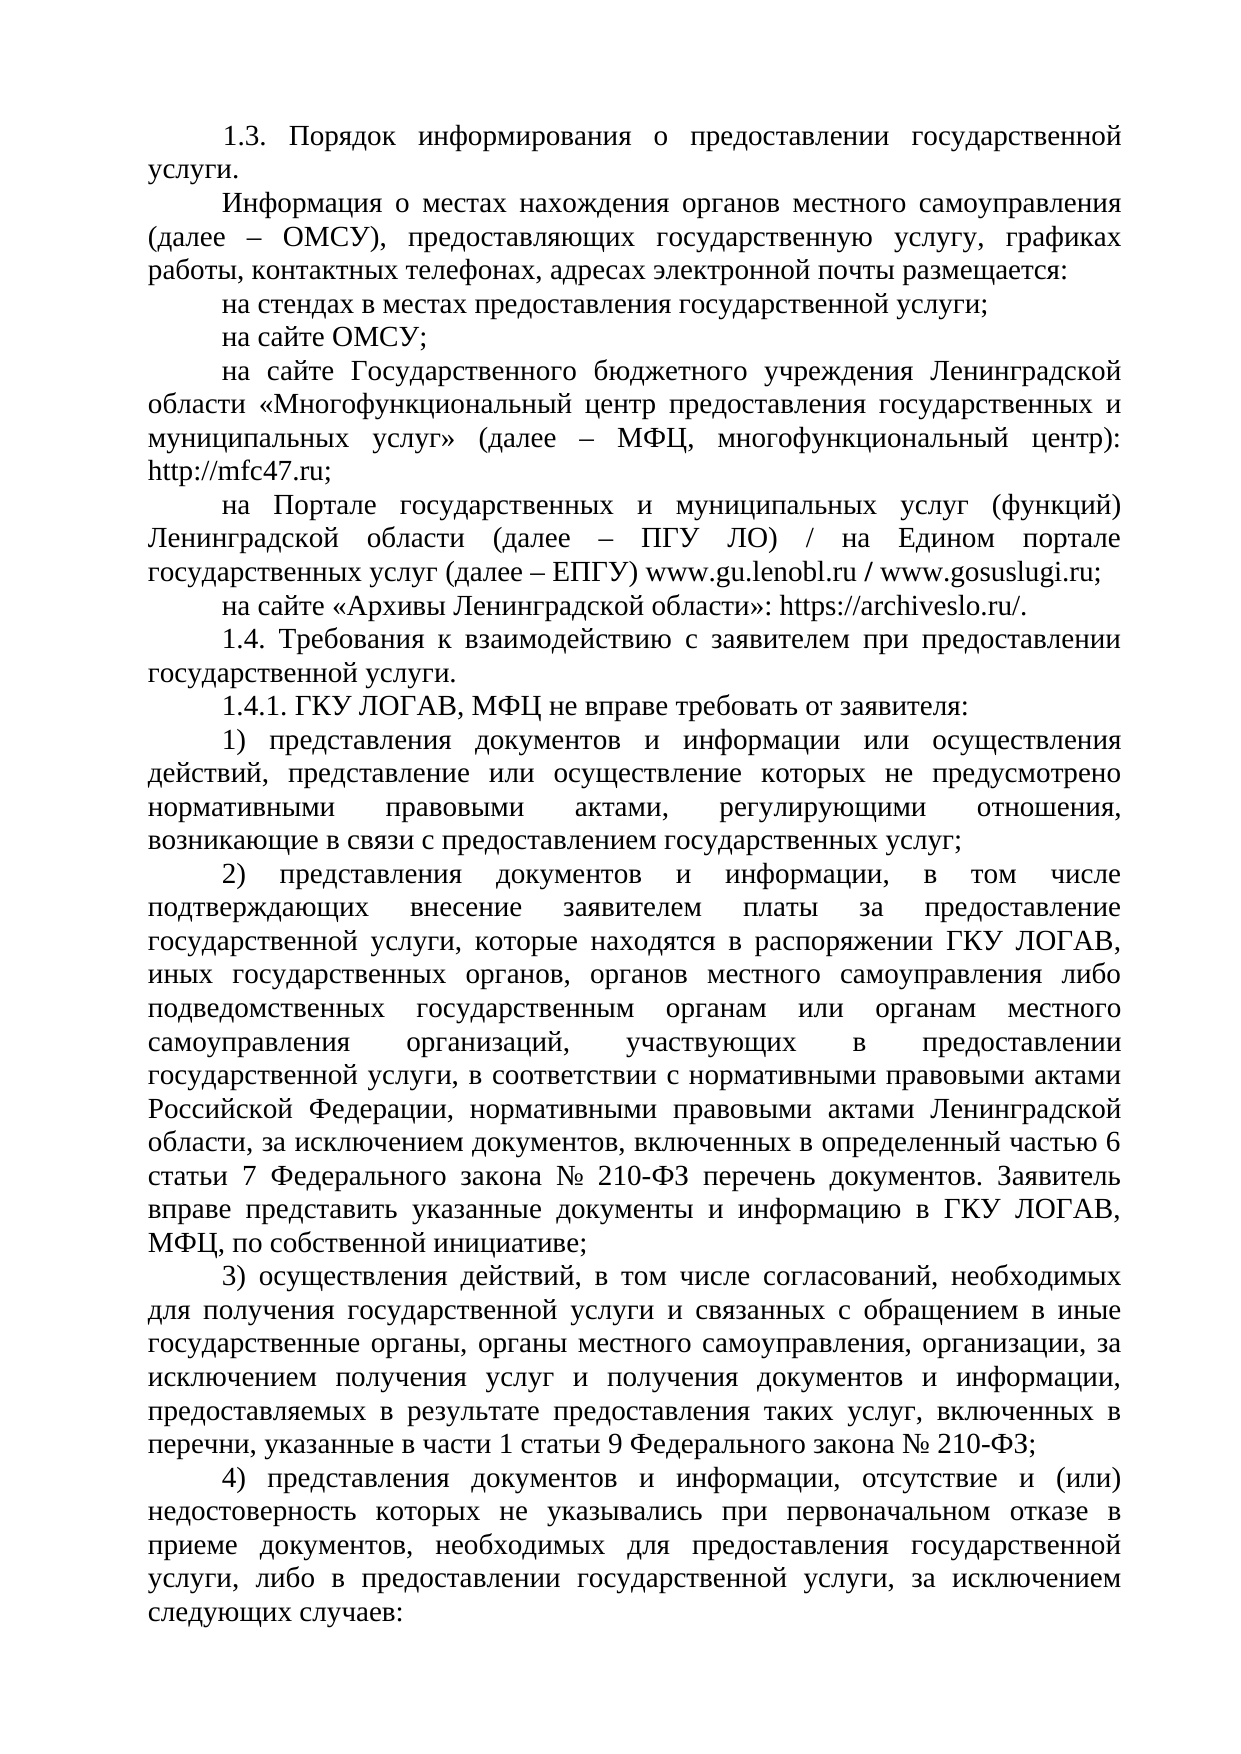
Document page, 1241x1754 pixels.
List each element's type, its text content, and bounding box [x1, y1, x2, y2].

text на стендах в местах предоставления государственной услуги; [148, 286, 1122, 319]
text Информация о местах нахождения органов местного самоуправления (далее – ОМСУ), предоставляющих государственную услугу, графиках работы, контактных телефонах, адресах электронной почты размещается: [148, 185, 1122, 286]
text на сайте «Архивы Ленинградской области»: https://archiveslo.ru/. [148, 588, 1122, 621]
text на Портале государственных и муниципальных услуг (функций) Ленинградской области (далее – ПГУ ЛО) / на Едином портале государственных услуг (далее – ЕПГУ) www.gu.lenobl.ru / www.gosuslugi.ru; [148, 487, 1122, 588]
text 1) представления документов и информации или осуществления действий, представление или осуществление которых не предусмотрено нормативными правовыми актами, регулирующими отношения, возникающие в связи с предоставлением государственных услуг; [148, 722, 1122, 856]
text 4) представления документов и информации, отсутствие и (или) недостоверность которых не указывались при первоначальном отказе в приеме документов, необходимых для предоставления государственной услуги, либо в предоставлении государственной услуги, за исключением следующих случаев: [148, 1460, 1122, 1627]
text 1.3. Порядок информирования о предоставлении государственной услуги. [148, 118, 1122, 185]
text 1.4.1. ГКУ ЛОГАВ, МФЦ не вправе требовать от заявителя: [148, 688, 1122, 722]
text 2) представления документов и информации, в том числе подтверждающих внесение заявителем платы за предоставление государственной услуги, которые находятся в распоряжении ГКУ ЛОГАВ, иных государственных органов, органов местного самоуправления либо подведомственных государственным органам или органам местного самоуправления организаций, участвующих в предоставлении государственной услуги, в соответствии с нормативными правовыми актами Российской Федерации, нормативными правовыми актами Ленинградской области, за исключением документов, включенных в определенный частью 6 статьи 7 Федерального закона № 210-ФЗ перечень документов. Заявитель вправе представить указанные документы и информацию в ГКУ ЛОГАВ, МФЦ, по собственной инициативе; [148, 856, 1122, 1258]
text 1.4. Требования к взаимодействию с заявителем при предоставлении государственной услуги. [148, 621, 1122, 688]
text на сайте ОМСУ; [148, 319, 1122, 353]
text 3) осуществления действий, в том числе согласований, необходимых для получения государственной услуги и связанных с обращением в иные государственные органы, органы местного самоуправления, организации, за исключением получения услуг и получения документов и информации, предоставляемых в результате предоставления таких услуг, включенных в перечни, указанные в части 1 статьи 9 Федерального закона № 210-ФЗ; [148, 1258, 1122, 1460]
text на сайте Государственного бюджетного учреждения Ленинградской области «Многофункциональный центр предоставления государственных и муниципальных услуг» (далее – МФЦ, многофункциональный центр): http://mfc47.ru; [148, 353, 1122, 487]
